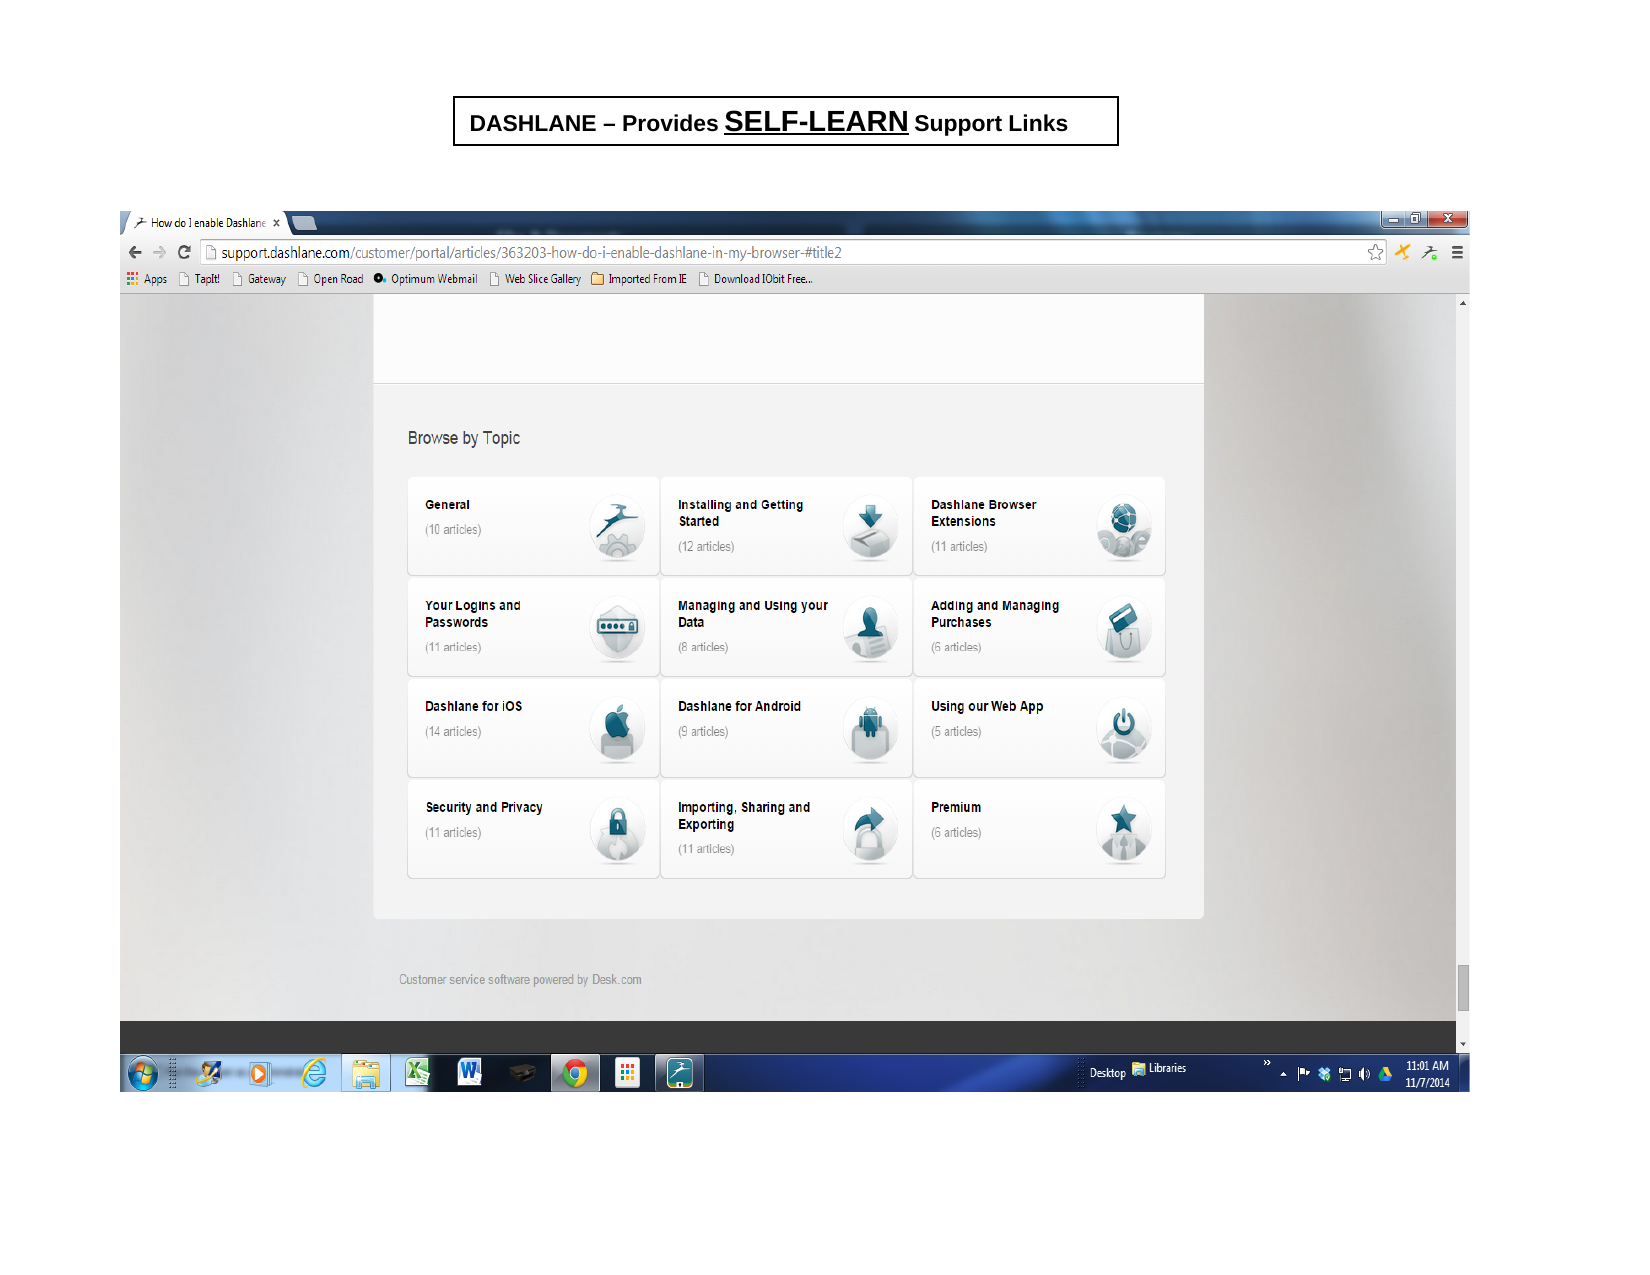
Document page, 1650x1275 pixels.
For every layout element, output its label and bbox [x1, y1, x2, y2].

picture [120, 211, 1470, 1092]
